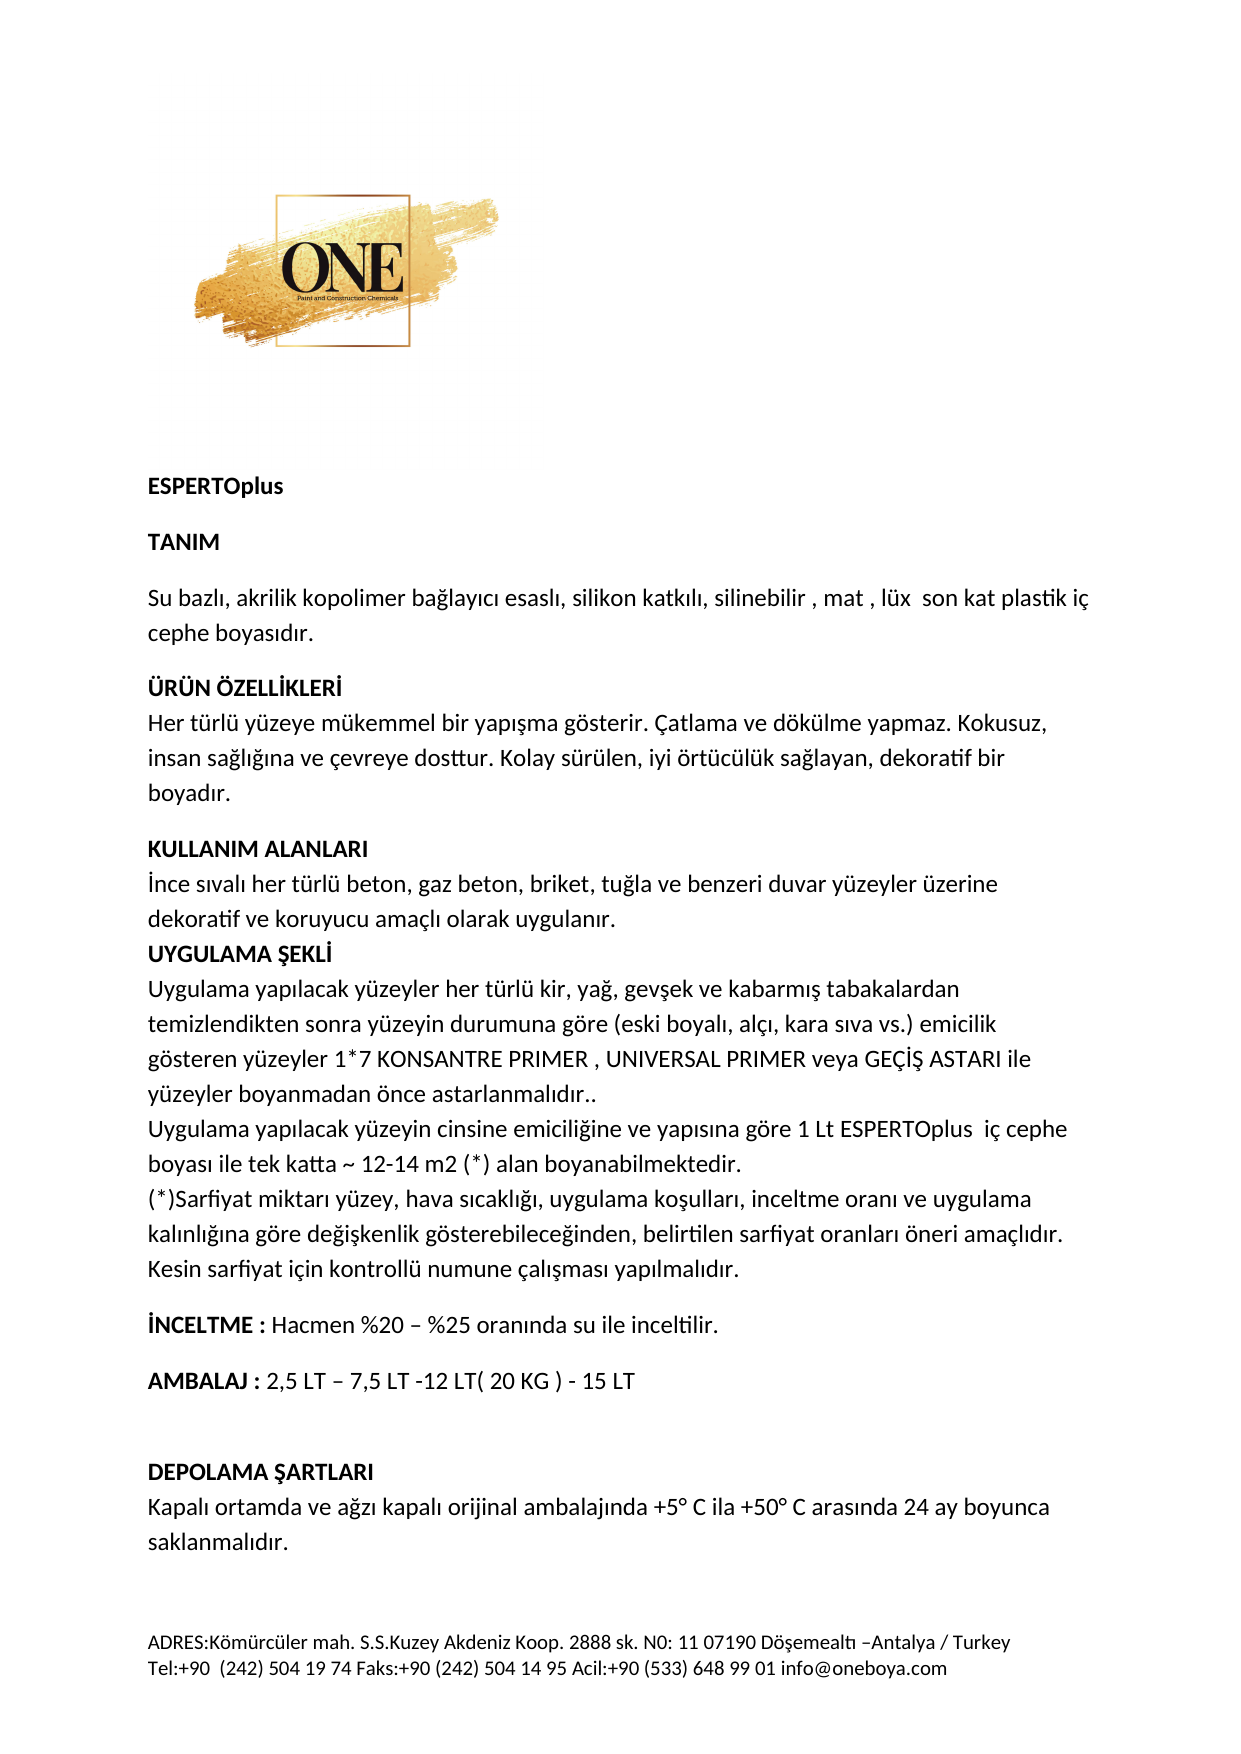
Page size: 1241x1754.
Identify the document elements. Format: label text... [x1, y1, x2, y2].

text DEPOLAMA ŞARTLARI Kapalı ortamda ve ağzı kapalı orijinal ambalajında +5° C ila +50° C arasında 24 ay boyunca saklanmalıdır. [148, 1421, 1093, 1556]
text ÜRÜN ÖZELLİKLERİ Her türlü yüzeye mükemmel bir yapışma gösterir. Çatlama ve dökülme yapmaz. Kokusuz, insan sağlığına ve çevreye dosttur. Kolay sürülen, iyi örtücülük sağlayan, dekoratif bir boyadır. [148, 672, 1093, 808]
text ESPERTOplus [148, 470, 1093, 501]
text AMBALAJ : 2,5 LT – 7,5 LT -12 LT( 20 KG ) - 15 LT [148, 1365, 1093, 1396]
text İNCELTME : Hacmen %20 – %25 oranında su ile inceltilir. [148, 1309, 1093, 1340]
text Su bazlı, akrilik kopolimer bağlayıcı esaslı, silikon katkılı, silinebilir , mat , lüx son kat plastik iç cephe boyasıdır. [148, 582, 1093, 647]
text TANIM [148, 526, 1093, 556]
picture [147, 73, 544, 470]
text KULLANIM ALANLARI İnce sıvalı her türlü beton, gaz beton, briket, tuğla ve benzeri duvar yüzeyler üzerine dekoratif ve koruyucu amaçlı olarak uygulanır. UYGULAMA ŞEKLİ Uygulama yapılacak yüzeyler her türlü kir, yağ, gevşek ve kabarmış tabakalardan temizlendikten sonra yüzeyin durumuna göre (eski boyalı, alçı, kara sıva vs.) emicilik gösteren yüzeyler 1*7 KONSANTRE PRIMER , UNIVERSAL PRIMER veya GEÇİŞ ASTARI ile yüzeyler boyanmadan önce astarlanmalıdır.. Uygulama yapılacak yüzeyin cinsine emiciliğine ve yapısına göre 1 Lt ESPERTOplus iç cephe boyası ile tek katta ~ 12-14 m2 (*) alan boyanabilmektedir. (*)Sarfiyat miktarı yüzey, hava sıcaklığı, uygulama koşulları, inceltme oranı ve uygulama kalınlığına göre değişkenlik gösterebileceğinden, belirtilen sarfiyat oranları öneri amaçlıdır. Kesin sarfiyat için kontrollü numune çalışması yapılmalıdır. [148, 833, 1093, 1284]
